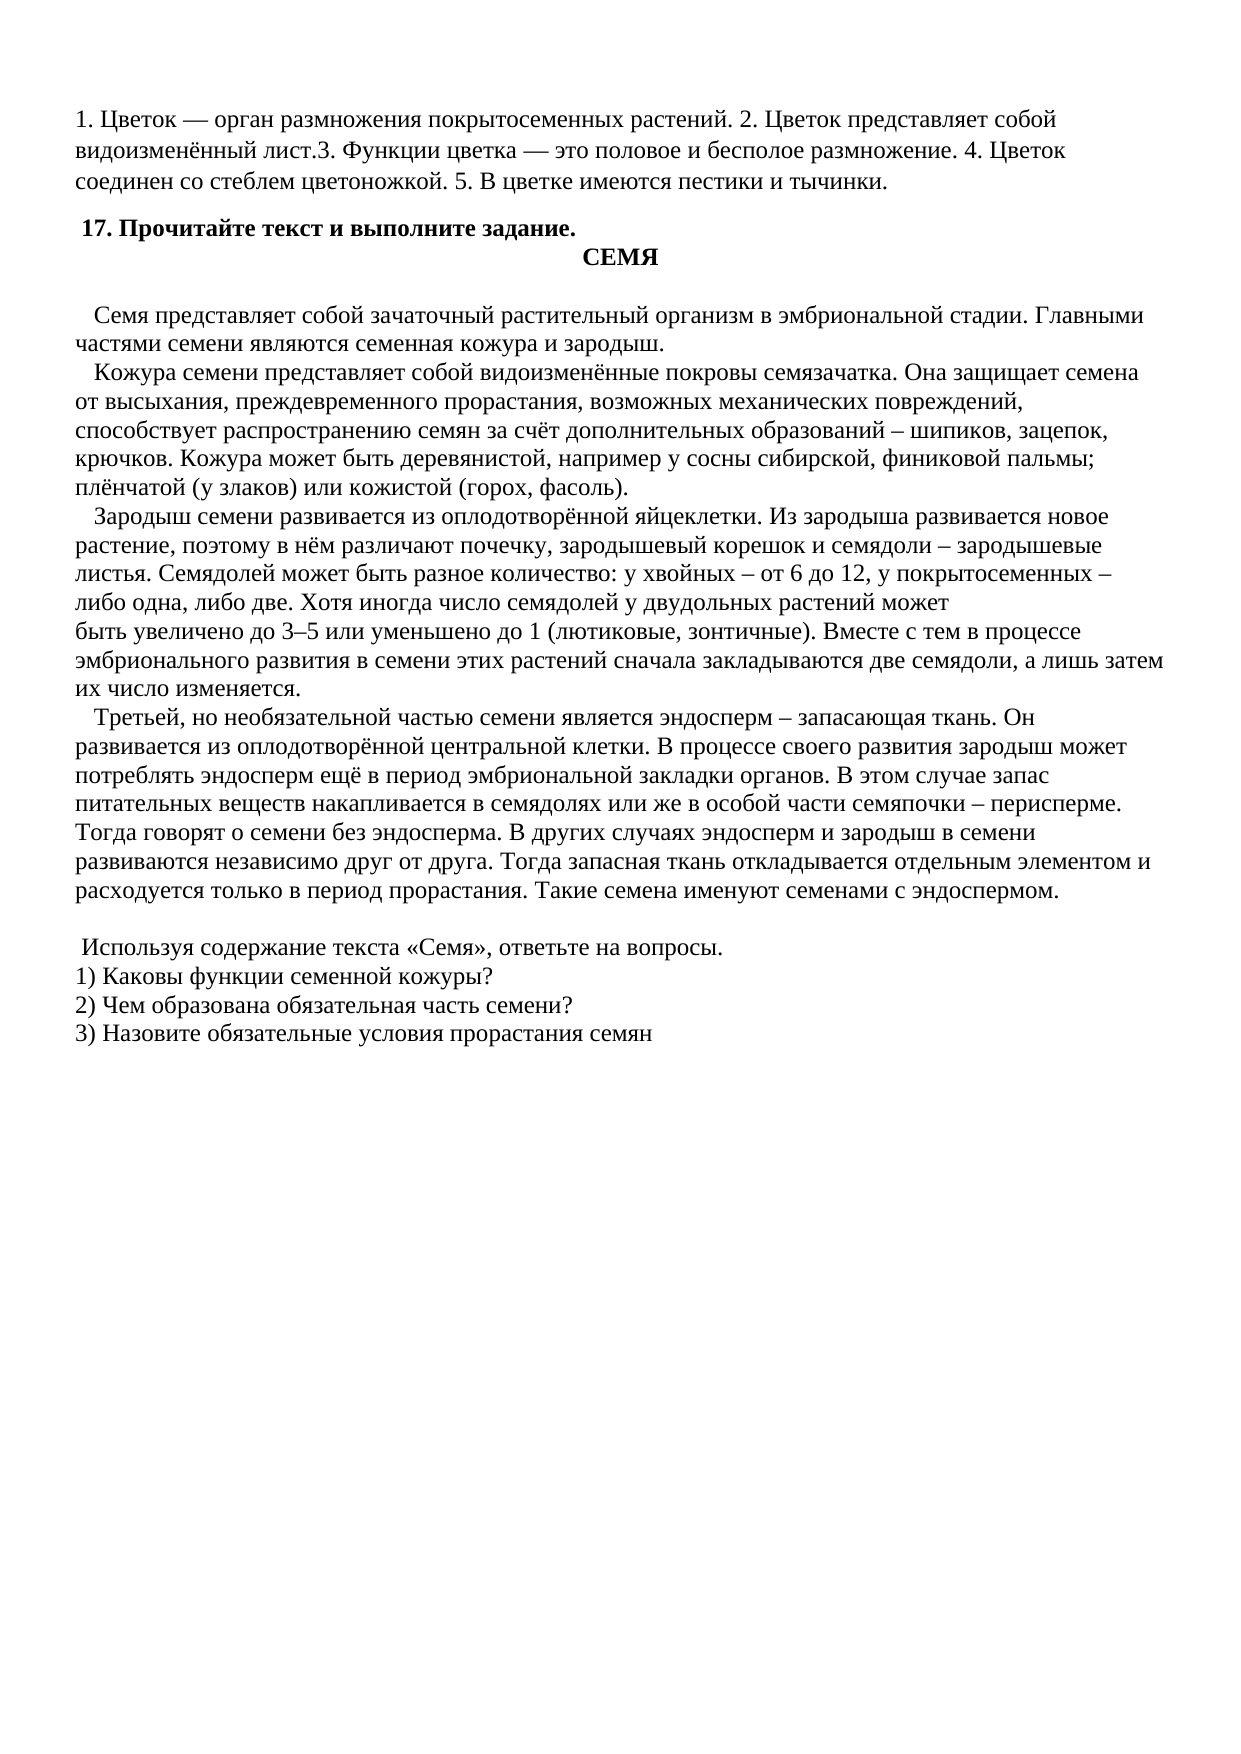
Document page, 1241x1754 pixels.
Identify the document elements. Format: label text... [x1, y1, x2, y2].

text Третьей, но необязательной частью семени является эндосперм – запасающая ткань. Он развивается из оплодотворённой центральной клетки. В процессе своего развития зародыш может потреблять эндосперм ещё в период эмбриональной закладки органов. В этом случае запас питательных веществ накапливается в семядолях или же в особой части семяпочки – перисперме. Тогда говорят о семени без эндосперма. В других случаях эндосперм и зародыш в семени развиваются независимо друг от друга. Тогда запасная ткань откладывается отдельным элементом и расходуется только в период прорастания. Такие семена именуют семенами с эндоспермом. [75, 702, 1165, 903]
text Зародыш семени развивается из оплодотворённой яйцеклетки. Из зародыша развивается новое растение, поэтому в нём различают почечку, зародышевый корешок и семядоли – зародышевые листья. Семядолей может быть разное количество: у хвойных – от 6 до 12, у покрытосеменных – либо одна, либо две. Хотя иногда число семядолей у двудольных растений может [75, 501, 1165, 616]
text Семя представляет собой зачаточный растительный организм в эмбриональной стадии. Главными частями семени являются семенная кожура и зародыш. [75, 300, 1165, 357]
text СЕМЯ [75, 242, 1165, 271]
text Используя содержание текста «Семя», ответьте на вопросы. [75, 932, 1165, 961]
text 17. Прочитайте текст и выполните задание. [75, 213, 1165, 242]
text Кожура семени представляет собой видоизменённые покровы семязачатка. Она защищает семена от высыхания, преждевременного прорастания, возможных механических повреждений, способствует распространению семян за счёт дополнительных образований – шипиков, зацепок, крючков. Кожура может быть деревянистой, например у сосны сибирской, финиковой пальмы; плёнчатой (у злаков) или кожистой (горох, фасоль). [75, 357, 1165, 501]
text 1) Каковы функции семенной кожуры? [75, 961, 1165, 990]
text 2) Чем образована обязательная часть семени? [75, 990, 1165, 1018]
text 1. Цветок — орган размножения покрытосеменных растений. 2. Цветок представляет собой видоизменённый лист.3. Функции цветка — это половое и бесполое размножение. 4. Цветок соединен со стеблем цветоножкой. 5. В цветке имеются пестики и тычинки. [75, 104, 1165, 194]
text 3) Назовите обязательные условия прорастания семян [75, 1018, 1165, 1047]
text быть увеличено до 3–5 или уменьшено до 1 (лютиковые, зонтичные). Вместе с тем в процессе эмбрионального развития в семени этих растений сначала закладываются две семядоли, а лишь затем их число изменяется. [75, 616, 1165, 702]
